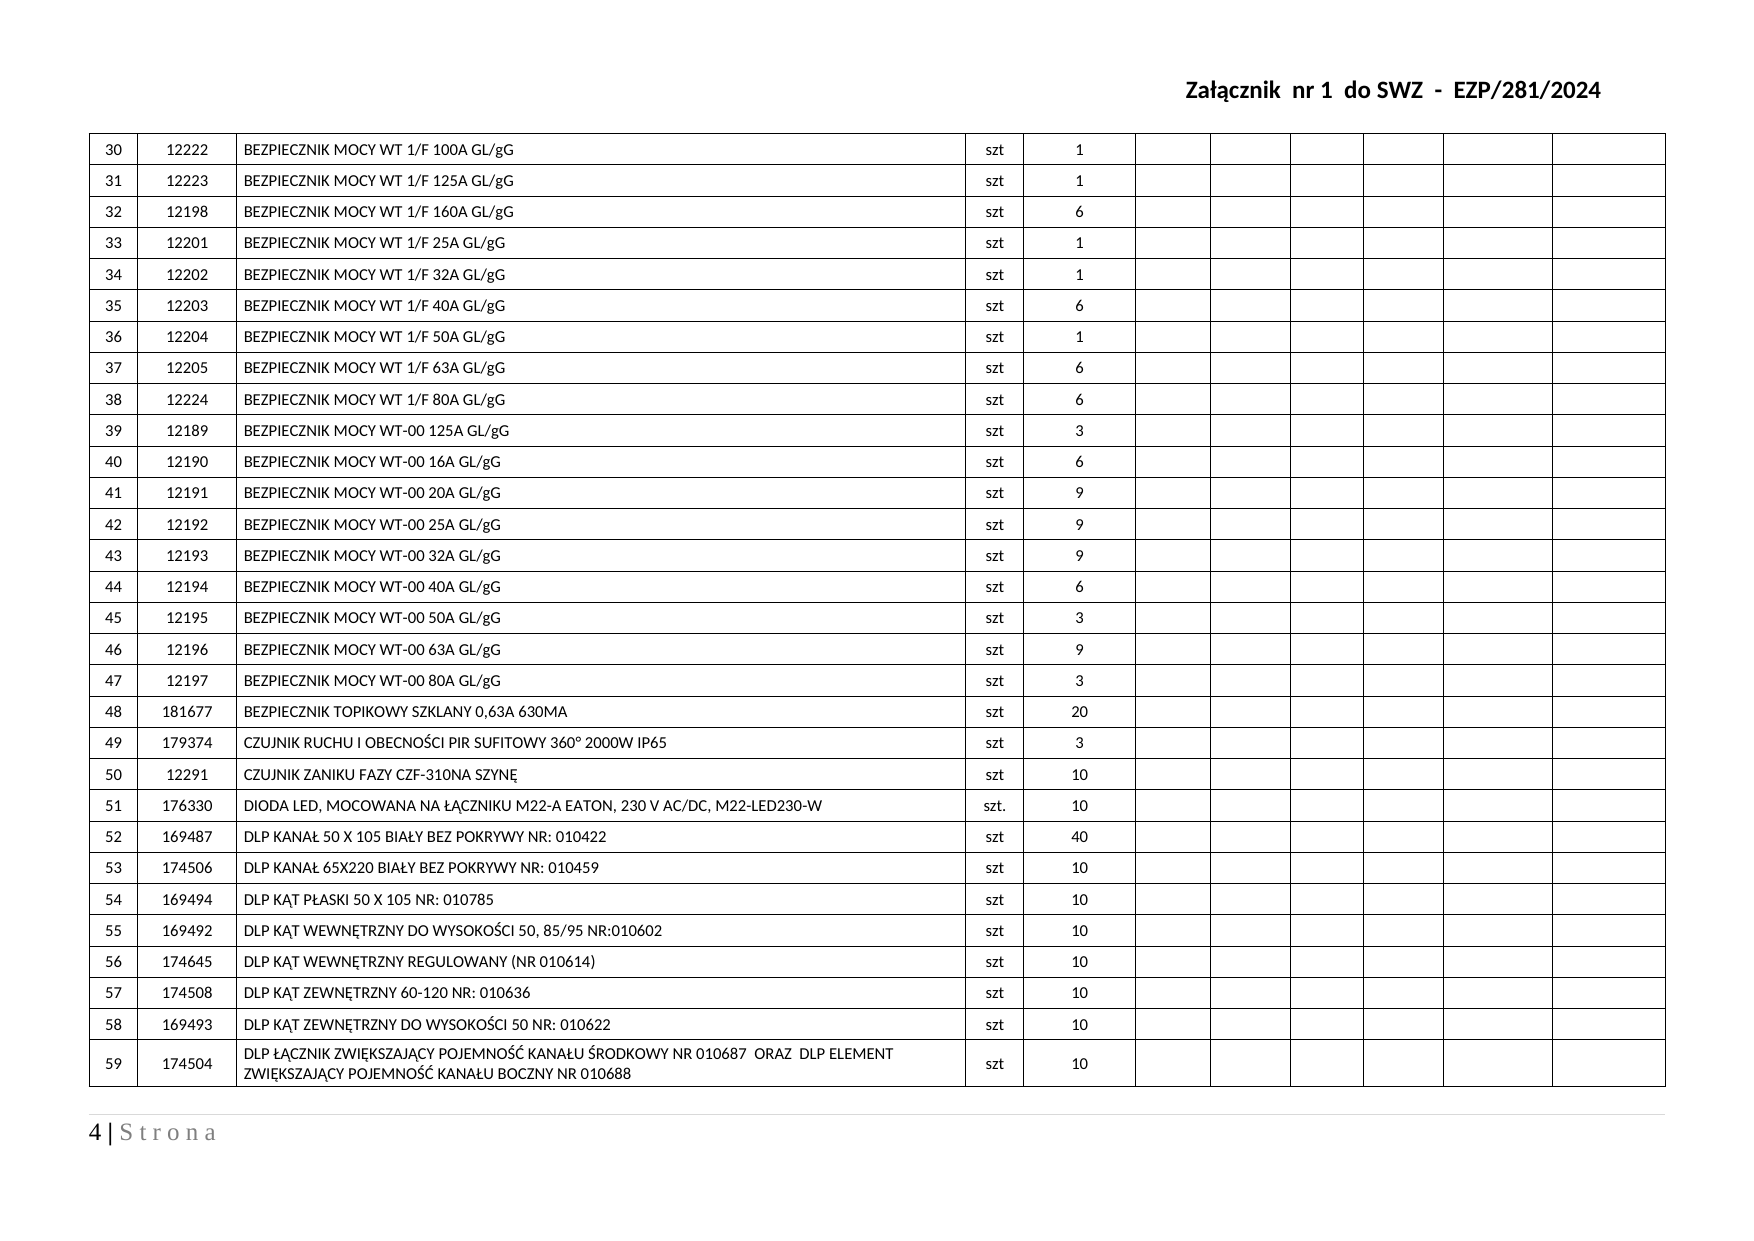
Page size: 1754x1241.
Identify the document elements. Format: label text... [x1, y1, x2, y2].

table_cell 3 [1024, 665, 1135, 696]
table_cell [1291, 353, 1363, 383]
table_cell [1136, 478, 1210, 508]
table_cell [1364, 759, 1443, 789]
table_cell [1444, 165, 1552, 196]
table_cell 12198 [138, 197, 236, 227]
table_cell BEZPIECZNIK MOCY WT-00 63A GL/gG [237, 634, 965, 664]
table_cell szt [966, 572, 1023, 602]
table_cell DLP KĄT ZEWNĘTRZNY DO WYSOKOŚCI 50 NR: 010622 [237, 1009, 965, 1039]
table_cell szt [966, 447, 1023, 477]
table_cell [1364, 540, 1443, 571]
table_cell [1291, 603, 1363, 633]
table_cell [1211, 572, 1290, 602]
table_cell [1136, 134, 1210, 164]
table_cell [1211, 759, 1290, 789]
table_cell [1444, 478, 1552, 508]
table_cell [1211, 384, 1290, 414]
table_cell [1136, 509, 1210, 539]
table_cell [1364, 978, 1443, 1008]
table_cell szt [966, 728, 1023, 758]
table_cell [1364, 697, 1443, 727]
table_cell szt [966, 1009, 1023, 1039]
table_cell 6 [1024, 447, 1135, 477]
table_cell szt [966, 822, 1023, 852]
table_cell szt [966, 509, 1023, 539]
table_cell 49 [90, 728, 137, 758]
table_cell 10 [1024, 759, 1135, 789]
table_cell 174645 [138, 947, 236, 977]
table_cell 37 [90, 353, 137, 383]
table_cell 51 [90, 790, 137, 821]
table_cell BEZPIECZNIK MOCY WT 1/F 40A GL/gG [237, 290, 965, 321]
table_cell [1211, 603, 1290, 633]
table_cell BEZPIECZNIK MOCY WT-00 16A GL/gG [237, 447, 965, 477]
table_cell CZUJNIK RUCHU I OBECNOŚCI PIR SUFITOWY 360° 2000W IP65 [237, 728, 965, 758]
table_cell 52 [90, 822, 137, 852]
table_cell [1211, 228, 1290, 258]
table_cell [1553, 259, 1665, 289]
table_cell [1364, 447, 1443, 477]
table_cell 10 [1024, 947, 1135, 977]
table_cell 12194 [138, 572, 236, 602]
table_cell [1291, 915, 1363, 946]
table_cell [1211, 634, 1290, 664]
table_cell [1553, 228, 1665, 258]
table_cell 12201 [138, 228, 236, 258]
table_cell [1553, 665, 1665, 696]
table_cell [1553, 978, 1665, 1008]
table_cell szt [966, 634, 1023, 664]
table_cell 12191 [138, 478, 236, 508]
table_cell 53 [90, 853, 137, 883]
table_cell [1364, 322, 1443, 352]
table_cell szt [966, 134, 1023, 164]
table_cell BEZPIECZNIK MOCY WT 1/F 50A GL/gG [237, 322, 965, 352]
table_cell DLP KANAŁ 65X220 BIAŁY BEZ POKRYWY NR: 010459 [237, 853, 965, 883]
table_cell [1444, 697, 1552, 727]
table_cell [1553, 572, 1665, 602]
table_cell [1364, 665, 1443, 696]
table_cell [1211, 509, 1290, 539]
table_cell [1364, 853, 1443, 883]
table_cell [1211, 197, 1290, 227]
table_cell [1291, 853, 1363, 883]
table_cell [1444, 384, 1552, 414]
table_cell [1211, 915, 1290, 946]
table_cell [1211, 665, 1290, 696]
table_cell szt [966, 384, 1023, 414]
table_cell 9 [1024, 634, 1135, 664]
table_cell [1553, 290, 1665, 321]
table_cell [1211, 947, 1290, 977]
table_cell [1364, 634, 1443, 664]
table_cell [1136, 353, 1210, 383]
table_cell [1136, 884, 1210, 914]
table_cell [1553, 884, 1665, 914]
table_cell [1291, 447, 1363, 477]
table_cell [1553, 134, 1665, 164]
table_cell 48 [90, 697, 137, 727]
table_cell 12204 [138, 322, 236, 352]
table_cell [1291, 665, 1363, 696]
table_cell [1136, 759, 1210, 789]
table_cell [1211, 447, 1290, 477]
table_cell BEZPIECZNIK MOCY WT-00 20A GL/gG [237, 478, 965, 508]
table_cell [1136, 165, 1210, 196]
table_cell [1553, 728, 1665, 758]
table_cell [1291, 509, 1363, 539]
table_cell [1444, 134, 1552, 164]
table_cell 1 [1024, 165, 1135, 196]
table_cell [1553, 634, 1665, 664]
table_cell 12197 [138, 665, 236, 696]
table_cell [1211, 853, 1290, 883]
table_cell [1553, 790, 1665, 821]
table_cell szt [966, 540, 1023, 571]
table_cell 6 [1024, 572, 1135, 602]
table_cell [1364, 1009, 1443, 1039]
table_cell [1291, 759, 1363, 789]
table_cell [1136, 790, 1210, 821]
table_cell [1444, 978, 1552, 1008]
table_cell BEZPIECZNIK MOCY WT-00 32A GL/gG [237, 540, 965, 571]
table_cell [1211, 540, 1290, 571]
table_cell [1211, 884, 1290, 914]
table_cell 12222 [138, 134, 236, 164]
table_cell 12193 [138, 540, 236, 571]
table_cell szt [966, 228, 1023, 258]
table_cell [1291, 822, 1363, 852]
table_cell [1136, 1040, 1210, 1086]
table_cell 174508 [138, 978, 236, 1008]
table_cell [1136, 228, 1210, 258]
table_cell [1553, 447, 1665, 477]
table_cell BEZPIECZNIK MOCY WT 1/F 100A GL/gG [237, 134, 965, 164]
table_cell 39 [90, 415, 137, 446]
table_cell 169494 [138, 884, 236, 914]
table_cell [1364, 384, 1443, 414]
table_cell [1136, 665, 1210, 696]
table_cell 6 [1024, 290, 1135, 321]
table_cell 42 [90, 509, 137, 539]
table_cell 9 [1024, 478, 1135, 508]
table_cell 12205 [138, 353, 236, 383]
table_cell [1444, 509, 1552, 539]
table_cell 3 [1024, 728, 1135, 758]
table_cell szt [966, 478, 1023, 508]
table_cell 12195 [138, 603, 236, 633]
table_cell [1364, 197, 1443, 227]
table_cell [1364, 478, 1443, 508]
table_cell [1136, 697, 1210, 727]
table_cell 10 [1024, 915, 1135, 946]
table_cell 6 [1024, 197, 1135, 227]
table_cell [1444, 790, 1552, 821]
table_cell [1211, 728, 1290, 758]
table_cell [1553, 822, 1665, 852]
table_cell szt [966, 697, 1023, 727]
table_cell 12192 [138, 509, 236, 539]
table_cell [1136, 1009, 1210, 1039]
table_cell [1291, 1009, 1363, 1039]
table_cell [1364, 947, 1443, 977]
table_cell szt [966, 259, 1023, 289]
table_cell [1211, 1009, 1290, 1039]
table_cell [1364, 915, 1443, 946]
table_cell 54 [90, 884, 137, 914]
table_cell 41 [90, 478, 137, 508]
table_cell [1364, 290, 1443, 321]
table_cell [1211, 134, 1290, 164]
table_cell 169492 [138, 915, 236, 946]
table_cell 34 [90, 259, 137, 289]
table_cell szt [966, 322, 1023, 352]
table_cell [1136, 853, 1210, 883]
table_cell szt [966, 415, 1023, 446]
table_cell 30 [90, 134, 137, 164]
table_cell 9 [1024, 540, 1135, 571]
table_cell DLP KĄT WEWNĘTRZNY REGULOWANY (NR 010614) [237, 947, 965, 977]
table_cell 10 [1024, 853, 1135, 883]
table_cell [1291, 134, 1363, 164]
table_cell 12189 [138, 415, 236, 446]
table_cell [1136, 540, 1210, 571]
table_cell [1553, 509, 1665, 539]
table_cell 40 [1024, 822, 1135, 852]
table_cell BEZPIECZNIK MOCY WT 1/F 125A GL/gG [237, 165, 965, 196]
table_cell szt [966, 915, 1023, 946]
table_cell [1364, 228, 1443, 258]
table_cell 12203 [138, 290, 236, 321]
table_cell 20 [1024, 697, 1135, 727]
table_cell BEZPIECZNIK MOCY WT 1/F 160A GL/gG [237, 197, 965, 227]
table_cell [1444, 603, 1552, 633]
table_cell BEZPIECZNIK MOCY WT-00 25A GL/gG [237, 509, 965, 539]
table_cell [1364, 822, 1443, 852]
table_cell szt [966, 853, 1023, 883]
table_cell BEZPIECZNIK MOCY WT 1/F 63A GL/gG [237, 353, 965, 383]
table_cell szt. [966, 790, 1023, 821]
table_cell BEZPIECZNIK MOCY WT 1/F 25A GL/gG [237, 228, 965, 258]
table_cell BEZPIECZNIK MOCY WT-00 40A GL/gG [237, 572, 965, 602]
table_cell [1136, 947, 1210, 977]
table_cell 50 [90, 759, 137, 789]
table_cell [1364, 572, 1443, 602]
table_cell szt [966, 1040, 1023, 1086]
table_cell DLP KĄT ZEWNĘTRZNY 60-120 NR: 010636 [237, 978, 965, 1008]
table_cell DLP KANAŁ 50 X 105 BIAŁY BEZ POKRYWY NR: 010422 [237, 822, 965, 852]
table_cell CZUJNIK ZANIKU FAZY CZF-310NA SZYNĘ [237, 759, 965, 789]
table_cell [1553, 1009, 1665, 1039]
table_cell 35 [90, 290, 137, 321]
table_cell 1 [1024, 134, 1135, 164]
table_cell BEZPIECZNIK TOPIKOWY SZKLANY 0,63A 630MA [237, 697, 965, 727]
table_cell szt [966, 665, 1023, 696]
table_cell szt [966, 353, 1023, 383]
table_cell [1553, 322, 1665, 352]
table_cell 174506 [138, 853, 236, 883]
table_cell [1136, 322, 1210, 352]
table_cell [1553, 197, 1665, 227]
table_cell 10 [1024, 884, 1135, 914]
table_cell [1211, 1040, 1290, 1086]
table_cell 6 [1024, 353, 1135, 383]
table_cell [1211, 259, 1290, 289]
table_cell szt [966, 759, 1023, 789]
table_cell [1444, 853, 1552, 883]
table_cell [1136, 978, 1210, 1008]
table_cell 12190 [138, 447, 236, 477]
table_cell 1 [1024, 259, 1135, 289]
table_cell [1291, 728, 1363, 758]
table_cell [1444, 915, 1552, 946]
table_cell 1 [1024, 322, 1135, 352]
table_cell 59 [90, 1040, 137, 1086]
table_cell [1291, 790, 1363, 821]
table_cell [1291, 384, 1363, 414]
table_cell [1444, 822, 1552, 852]
table_cell BEZPIECZNIK MOCY WT 1/F 80A GL/gG [237, 384, 965, 414]
table_cell 40 [90, 447, 137, 477]
table_cell [1553, 478, 1665, 508]
table_cell [1136, 822, 1210, 852]
table_cell [1211, 978, 1290, 1008]
table_cell 174504 [138, 1040, 236, 1086]
table_cell szt [966, 884, 1023, 914]
table_cell 3 [1024, 415, 1135, 446]
table_cell 9 [1024, 509, 1135, 539]
table_cell 3 [1024, 603, 1135, 633]
table_cell 47 [90, 665, 137, 696]
table_cell [1444, 290, 1552, 321]
table_cell [1444, 1040, 1552, 1086]
table_cell 10 [1024, 1009, 1135, 1039]
table_cell [1136, 915, 1210, 946]
table_cell 31 [90, 165, 137, 196]
table_cell [1211, 790, 1290, 821]
table_cell [1444, 1009, 1552, 1039]
table_cell [1444, 759, 1552, 789]
table_cell 1 [1024, 228, 1135, 258]
table_cell [1444, 415, 1552, 446]
table_cell 12291 [138, 759, 236, 789]
table_cell [1291, 884, 1363, 914]
table_cell [1291, 634, 1363, 664]
table_cell [1553, 415, 1665, 446]
table_cell [1364, 259, 1443, 289]
table_cell BEZPIECZNIK MOCY WT 1/F 32A GL/gG [237, 259, 965, 289]
table_cell 10 [1024, 978, 1135, 1008]
table_cell 181677 [138, 697, 236, 727]
table_cell DLP KĄT WEWNĘTRZNY DO WYSOKOŚCI 50, 85/95 NR:010602 [237, 915, 965, 946]
table_cell szt [966, 978, 1023, 1008]
table_cell [1553, 165, 1665, 196]
table_cell 33 [90, 228, 137, 258]
table_cell [1444, 540, 1552, 571]
table_cell [1211, 478, 1290, 508]
table_cell [1553, 697, 1665, 727]
table_cell [1136, 728, 1210, 758]
table_cell szt [966, 165, 1023, 196]
table_cell 44 [90, 572, 137, 602]
table_cell 12224 [138, 384, 236, 414]
table_cell 56 [90, 947, 137, 977]
table_cell BEZPIECZNIK MOCY WT-00 125A GL/gG [237, 415, 965, 446]
table_cell 12196 [138, 634, 236, 664]
table_cell 32 [90, 197, 137, 227]
table_cell [1553, 853, 1665, 883]
table_cell DIODA LED, MOCOWANA NA ŁĄCZNIKU M22-A EATON, 230 V AC/DC, M22-LED230-W [237, 790, 965, 821]
table_cell 12223 [138, 165, 236, 196]
table_cell [1364, 884, 1443, 914]
table_cell [1291, 478, 1363, 508]
table_cell [1364, 509, 1443, 539]
table_cell [1291, 978, 1363, 1008]
table_cell [1291, 259, 1363, 289]
table_cell [1444, 572, 1552, 602]
table_cell [1553, 759, 1665, 789]
table_cell 169487 [138, 822, 236, 852]
table_cell [1444, 634, 1552, 664]
table_cell [1291, 540, 1363, 571]
table_cell [1211, 822, 1290, 852]
table_cell [1136, 603, 1210, 633]
table_cell [1444, 884, 1552, 914]
table_cell [1211, 165, 1290, 196]
table_cell [1444, 353, 1552, 383]
table_cell [1291, 1040, 1363, 1086]
table_cell [1291, 165, 1363, 196]
table_cell [1444, 665, 1552, 696]
table_cell [1364, 134, 1443, 164]
table_cell 169493 [138, 1009, 236, 1039]
table_cell [1211, 697, 1290, 727]
table_cell [1364, 603, 1443, 633]
table_cell szt [966, 603, 1023, 633]
table_cell [1444, 728, 1552, 758]
table_cell [1553, 540, 1665, 571]
table_cell [1291, 947, 1363, 977]
table_cell 12202 [138, 259, 236, 289]
table_cell [1291, 322, 1363, 352]
table_cell [1291, 572, 1363, 602]
table_cell [1444, 322, 1552, 352]
table_cell [1444, 447, 1552, 477]
table_cell [1444, 197, 1552, 227]
table_cell [1291, 290, 1363, 321]
table_cell DLP ŁĄCZNIK ZWIĘKSZAJĄCY POJEMNOŚĆ KANAŁU ŚRODKOWY NR 010687 ORAZ DLP ELEMENT ZWIĘKSZAJĄCY POJEMNOŚĆ KANAŁU BOCZNY NR 010688 [237, 1040, 965, 1086]
table_cell [1444, 228, 1552, 258]
table_cell [1211, 353, 1290, 383]
table_cell szt [966, 290, 1023, 321]
table_cell [1291, 697, 1363, 727]
table_cell BEZPIECZNIK MOCY WT-00 50A GL/gG [237, 603, 965, 633]
table_cell [1136, 447, 1210, 477]
table_cell [1444, 947, 1552, 977]
table_cell [1136, 197, 1210, 227]
table_cell [1364, 728, 1443, 758]
table_cell szt [966, 197, 1023, 227]
table_cell [1291, 415, 1363, 446]
table_cell [1136, 384, 1210, 414]
table_cell [1211, 290, 1290, 321]
table_cell [1291, 197, 1363, 227]
table_cell 58 [90, 1009, 137, 1039]
table_cell 176330 [138, 790, 236, 821]
table_cell 43 [90, 540, 137, 571]
table_cell [1553, 603, 1665, 633]
table_cell [1211, 415, 1290, 446]
table_cell 57 [90, 978, 137, 1008]
table_cell DLP KĄT PŁASKI 50 X 105 NR: 010785 [237, 884, 965, 914]
table_cell [1553, 353, 1665, 383]
table_cell [1553, 947, 1665, 977]
table_cell 38 [90, 384, 137, 414]
table_cell [1136, 634, 1210, 664]
table_cell [1364, 415, 1443, 446]
table_cell [1291, 228, 1363, 258]
table_cell 46 [90, 634, 137, 664]
table_cell 10 [1024, 790, 1135, 821]
table_cell [1364, 1040, 1443, 1086]
table_cell [1553, 1040, 1665, 1086]
table_cell [1553, 915, 1665, 946]
table_cell szt [966, 947, 1023, 977]
table_cell [1364, 165, 1443, 196]
table_cell 10 [1024, 1040, 1135, 1086]
table_cell 55 [90, 915, 137, 946]
table_cell 45 [90, 603, 137, 633]
table_cell 6 [1024, 384, 1135, 414]
table_cell BEZPIECZNIK MOCY WT-00 80A GL/gG [237, 665, 965, 696]
table_cell [1211, 322, 1290, 352]
table_cell [1136, 415, 1210, 446]
table_cell [1364, 353, 1443, 383]
table_cell [1364, 790, 1443, 821]
table_cell 36 [90, 322, 137, 352]
table_cell [1136, 259, 1210, 289]
table_cell [1136, 290, 1210, 321]
table_cell [1553, 384, 1665, 414]
table_cell 179374 [138, 728, 236, 758]
table_cell [1136, 572, 1210, 602]
table_cell [1444, 259, 1552, 289]
